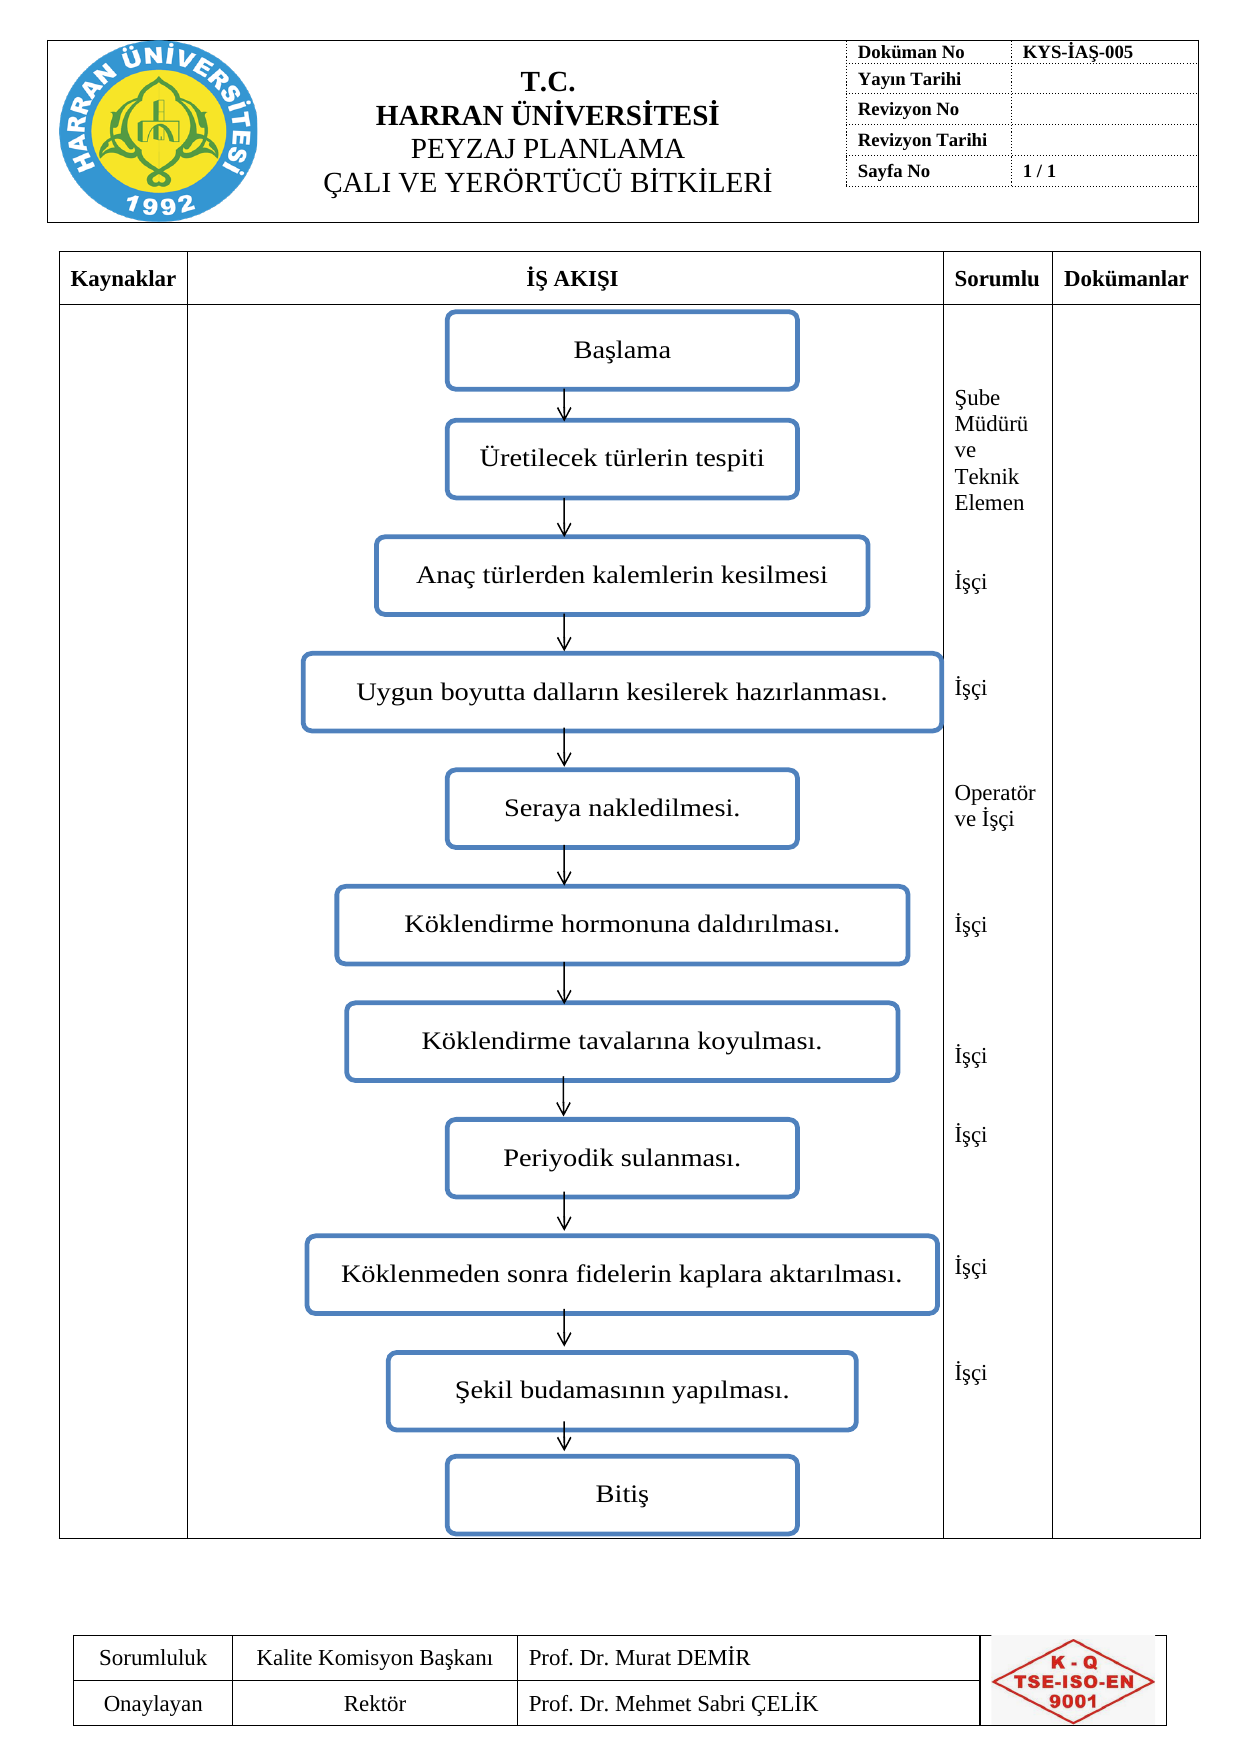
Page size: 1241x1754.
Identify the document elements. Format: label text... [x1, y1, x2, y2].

table_cell [60, 305, 187, 1538]
table_header İŞ AKIŞI [188, 252, 943, 303]
table_header Dokümanlar [1053, 252, 1200, 303]
picture [59, 40, 258, 222]
table_header Kaynaklar [60, 252, 187, 303]
table_cell Şube Müdürü ve Teknik Elemen İşçi İşçi Operatör ve İşçi İşçi İşçi İşçi İşçi İşçi [944, 305, 1052, 1538]
table_cell [1053, 305, 1200, 1538]
table_cell [188, 305, 943, 1538]
picture [991, 1635, 1156, 1725]
table_header Sorumlu [944, 252, 1052, 303]
